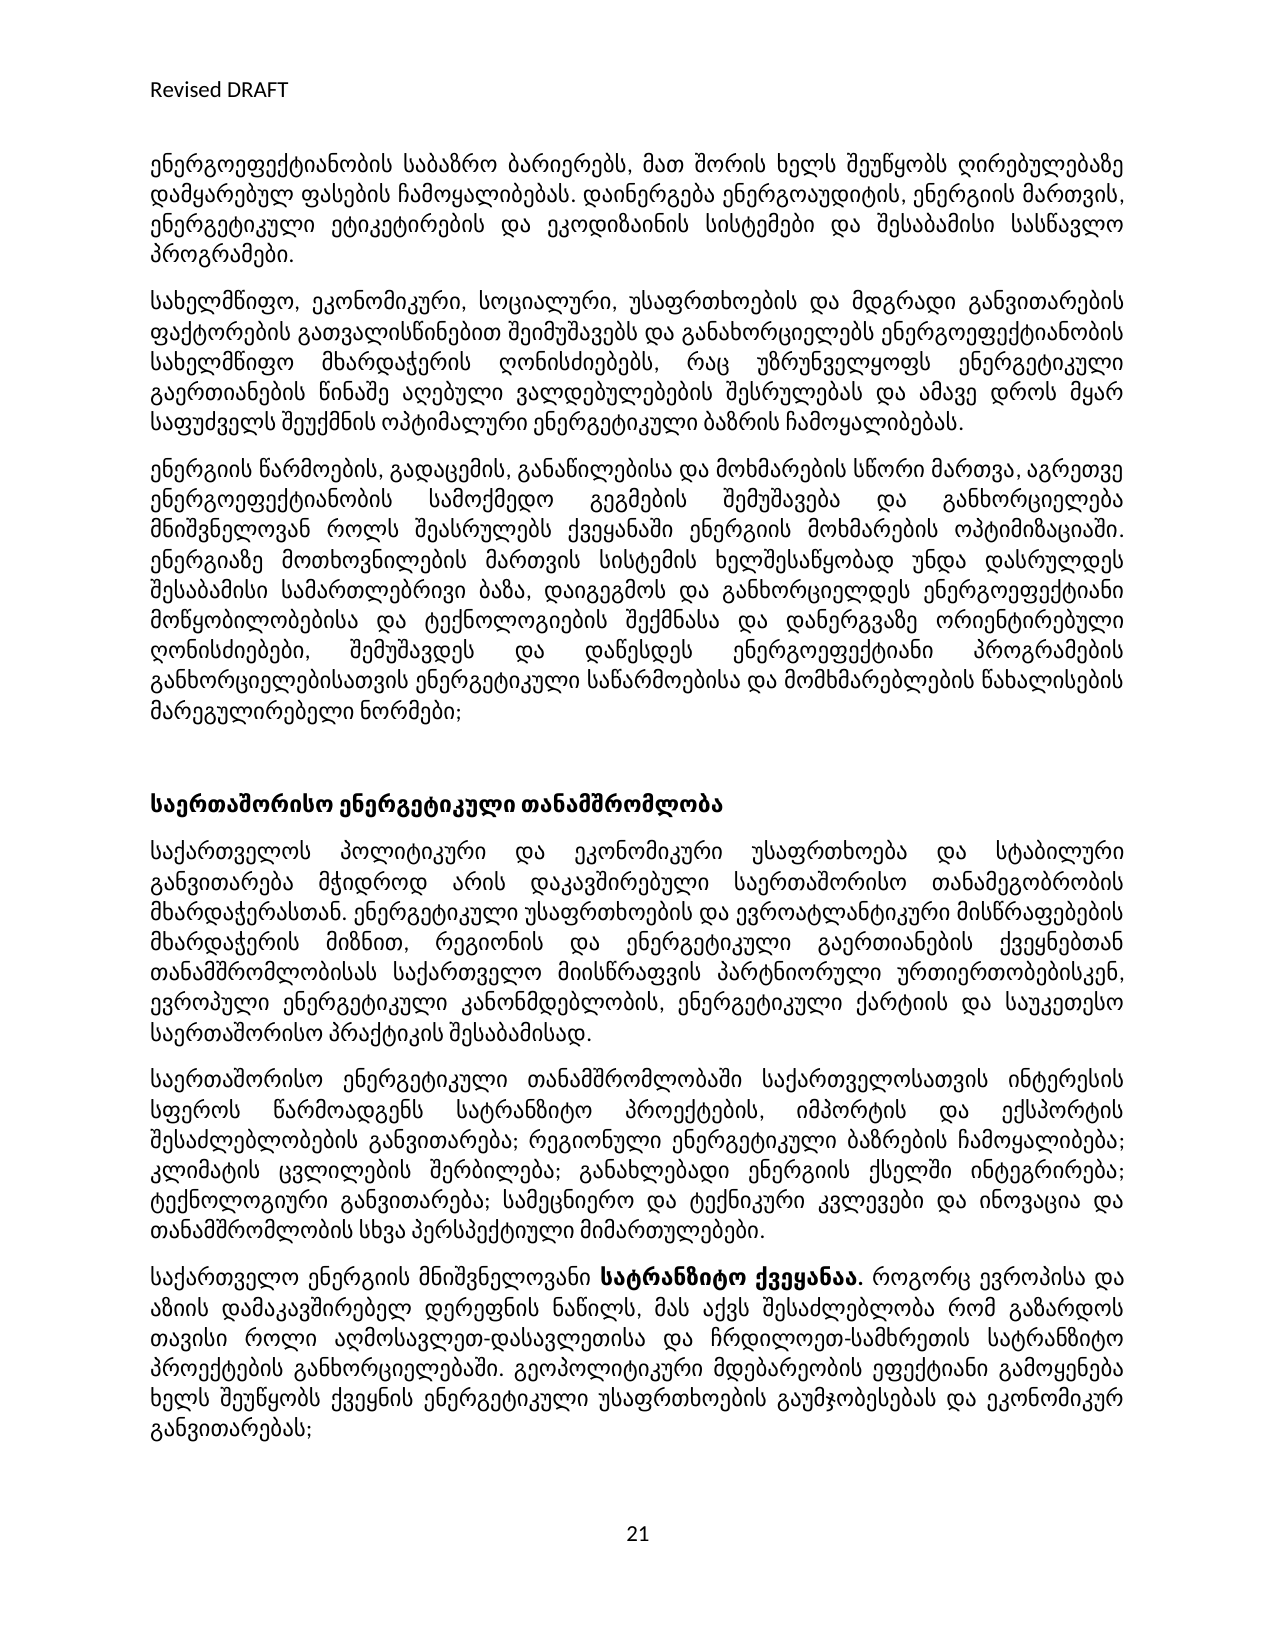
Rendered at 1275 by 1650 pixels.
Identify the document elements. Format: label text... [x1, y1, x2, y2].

text ენერგიის წარმოების, გადაცემის, განაწილებისა და მოხმარების სწორი მართვა, აგრეთვე ენერგოეფექტიანობის სამოქმედო გეგმების შემუშავება და განხორციელება მნიშვნელოვან როლს შეასრულებს ქვეყანაში ენერგიის მოხმარების ოპტიმიზაციაში. ენერგიაზე მოთხოვნილების მართვის სისტემის ხელშესაწყობად უნდა დასრულდეს შესაბამისი სამართლებრივი ბაზა, დაიგეგმოს და განხორციელდეს ენერგოეფექტიანი მოწყობილობებისა და ტექნოლოგიების შექმნასა და დანერგვაზე ორიენტირებული ღონისძიებები, შემუშავდეს და დაწესდეს ენერგოეფექტიანი პროგრამების განხორციელებისათვის ენერგეტიკული საწარმოებისა და მომხმარებლების წახალისების მარეგულირებელი ნორმები; [150, 455, 1125, 725]
text საქართველო ენერგიის მნიშვნელოვანი სატრანზიტო ქვეყანაა. როგორც ევროპისა და აზიის დამაკავშირებელ დერეფნის ნაწილს, მას აქვს შესაძლებლობა რომ გაზარდოს თავისი როლი აღმოსავლეთ-დასავლეთისა და ჩრდილოეთ-სამხრეთის სატრანზიტო პროექტების განხორციელებაში. გეოპოლიტიკური მდებარეობის ეფექტიანი გამოყენება ხელს შეუწყობს ქვეყნის ენერგეტიკული უსაფრთხოების გაუმჯობესებას და ეკონომიკურ განვითარებას; [150, 1263, 1125, 1443]
text სახელმწიფო, ეკონომიკური, სოციალური, უსაფრთხოების და მდგრადი განვითარების ფაქტორების გათვალისწინებით შეიმუშავებს და განახორციელებს ენერგოეფექტიანობის სახელმწიფო მხარდაჭერის ღონისძიებებს, რაც უზრუნველყოფს ენერგეტიკული გაერთიანების წინაშე აღებული ვალდებულებების შესრულებას და ამავე დროს მყარ საფუძველს შეუქმნის ოპტიმალური ენერგეტიკული ბაზრის ჩამოყალიბებას. [150, 287, 1125, 436]
text საერთაშორისო ენერგეტიკული თანამშრომლობა [150, 791, 1125, 819]
text საქართველოს პოლიტიკური და ეკონომიკური უსაფრთხოება და სტაბილური განვითარება მჭიდროდ არის დაკავშირებული საერთაშორისო თანამეგობრობის მხარდაჭერასთან. ენერგეტიკული უსაფრთხოების და ევროატლანტიკური მისწრაფებების მხარდაჭერის მიზნით, რეგიონის და ენერგეტიკული გაერთიანების ქვეყნებთან თანამშრომლობისას საქართველო მიისწრაფვის პარტნიორული ურთიერთობებისკენ, ევროპული ენერგეტიკული კანონმდებლობის, ენერგეტიკული ქარტიის და საუკეთესო საერთაშორისო პრაქტიკის შესაბამისად. [150, 837, 1125, 1047]
text საერთაშორისო ენერგეტიკული თანამშრომლობაში საქართველოსათვის ინტერესის სფეროს წარმოადგენს სატრანზიტო პროექტების, იმპორტის და ექსპორტის შესაძლებლობების განვითარება; რეგიონული ენერგეტიკული ბაზრების ჩამოყალიბება; კლიმატის ცვლილების შერბილება; განახლებადი ენერგიის ქსელში ინტეგრირება; ტექნოლოგიური განვითარება; სამეცნიერო და ტექნიკური კვლევები და ინოვაცია და თანამშრომლობის სხვა პერსპექტიული მიმართულებები. [150, 1066, 1125, 1245]
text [150, 150, 1125, 269]
